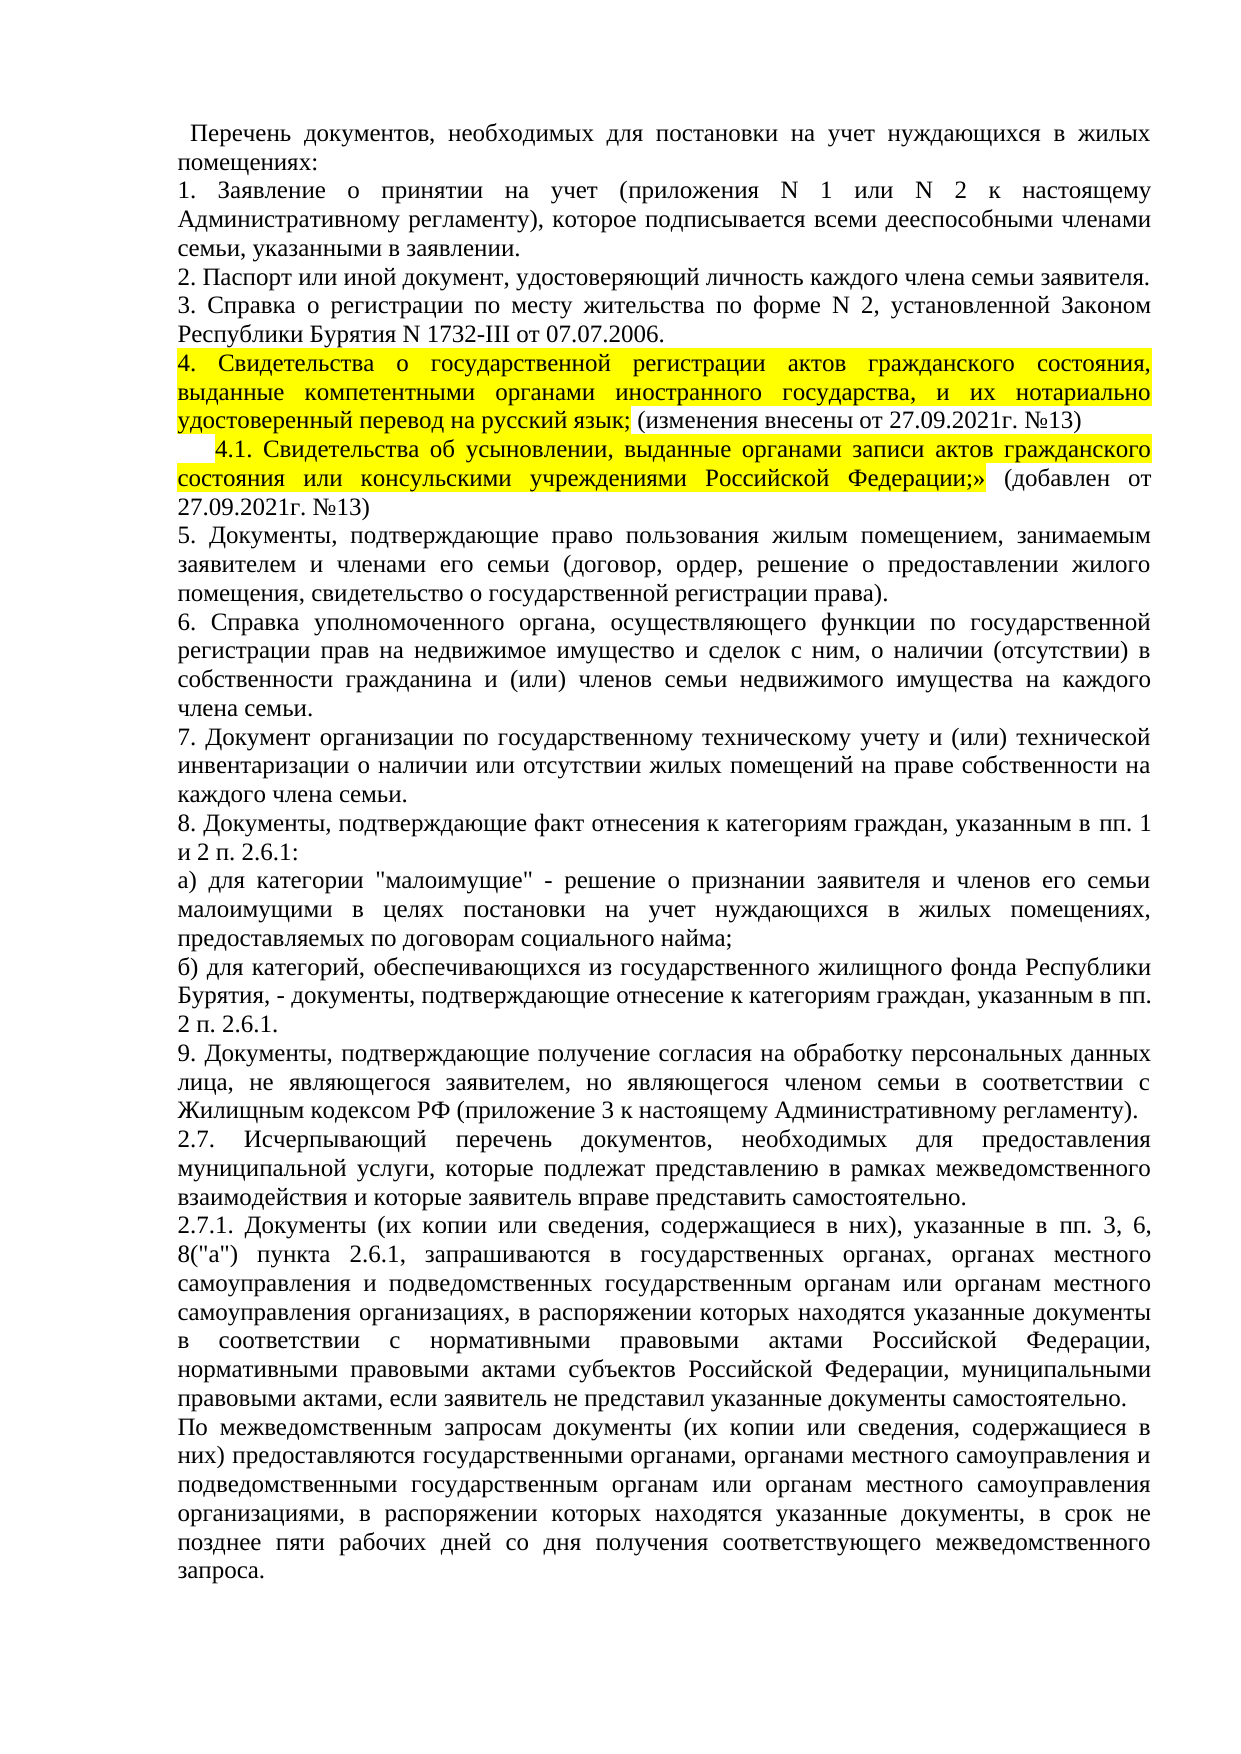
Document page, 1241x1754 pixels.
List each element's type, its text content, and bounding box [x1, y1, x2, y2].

text 6. Справка уполномоченного органа, осуществляющего функции по государственной регистрации прав на недвижимое имущество и сделок с ним, о наличии (отсутствии) в собственности гражданина и (или) членов семьи недвижимого имущества на каждого члена семьи. [177, 607, 1152, 722]
text Перечень документов, необходимых для постановки на учет нуждающихся в жилых помещениях: [177, 118, 1152, 176]
text 9. Документы, подтверждающие получение согласия на обработку персональных данных лица, не являющегося заявителем, но являющегося членом семьи в соответствии с Жилищным кодексом РФ (приложение 3 к настоящему Административному регламенту). [177, 1038, 1152, 1124]
text 4.1. Свидетельства об усыновлении, выданные органами записи актов гражданского состояния или консульскими учреждениями Российской Федерации;» (добавлен от 27.09.2021г. №13) [177, 463, 1152, 521]
text 2. Паспорт или иной документ, удостоверяющий личность каждого члена семьи заявителя. [177, 262, 1152, 291]
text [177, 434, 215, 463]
text 1. Заявление о принятии на учет (приложения N 1 или N 2 к настоящему Административному регламенту), которое подписывается всеми дееспособными членами семьи, указанными в заявлении. [177, 176, 1152, 262]
text б) для категорий, обеспечивающихся из государственного жилищного фонда Республики Бурятия, - документы, подтверждающие отнесение к категориям граждан, указанным в пп. 2 п. 2.6.1. [177, 952, 1152, 1038]
text По межведомственным запросам документы (их копии или сведения, содержащиеся в них) предоставляются государственными органами, органами местного самоуправления и подведомственными государственным органам или органам местного самоуправления организациями, в распоряжении которых находятся указанные документы, в срок не позднее пяти рабочих дней со дня получения соответствующего межведомственного запроса. [177, 1412, 1152, 1584]
text а) для категории "малоимущие" - решение о признании заявителя и членов его семьи малоимущими в целях постановки на учет нуждающихся в жилых помещениях, предоставляемых по договорам социального найма; [177, 866, 1152, 952]
text 5. Документы, подтверждающие право пользования жилым помещением, занимаемым заявителем и членами его семьи (договор, ордер, решение о предоставлении жилого помещения, свидетельство о государственной регистрации права). [177, 521, 1152, 607]
text 2.7. Исчерпывающий перечень документов, необходимых для предоставления муниципальной услуги, которые подлежат представлению в рамках межведомственного взаимодействия и которые заявитель вправе представить самостоятельно. [177, 1124, 1152, 1211]
text 2.7.1. Документы (их копии или сведения, содержащиеся в них), указанные в пп. 3, 6, 8("а") пункта 2.6.1, запрашиваются в государственных органах, органах местного самоуправления и подведомственных государственным органам или органам местного самоуправления организациях, в распоряжении которых находятся указанные документы в соответствии с нормативными правовыми актами Российской Федерации, нормативными правовыми актами субъектов Российской Федерации, муниципальными правовыми актами, если заявитель не представил указанные документы самостоятельно. [177, 1211, 1152, 1412]
text 7. Документ организации по государственному техническому учету и (или) технической инвентаризации о наличии или отсутствии жилых помещений на праве собственности на каждого члена семьи. [177, 722, 1152, 808]
text 3. Справка о регистрации по месту жительства по форме N 2, установленной Законом Республики Бурятия N 1732-III от 07.07.2006. [177, 291, 1152, 348]
text 8. Документы, подтверждающие факт отнесения к категориям граждан, указанным в пп. 1 и 2 п. 2.6.1: [177, 808, 1152, 866]
text 4. Свидетельства о государственной регистрации актов гражданского состояния, выданные компетентными органами иностранного государства, и их нотариально удостоверенный перевод на русский язык; (изменения внесены от 27.09.2021г. №13) [631, 406, 1152, 434]
